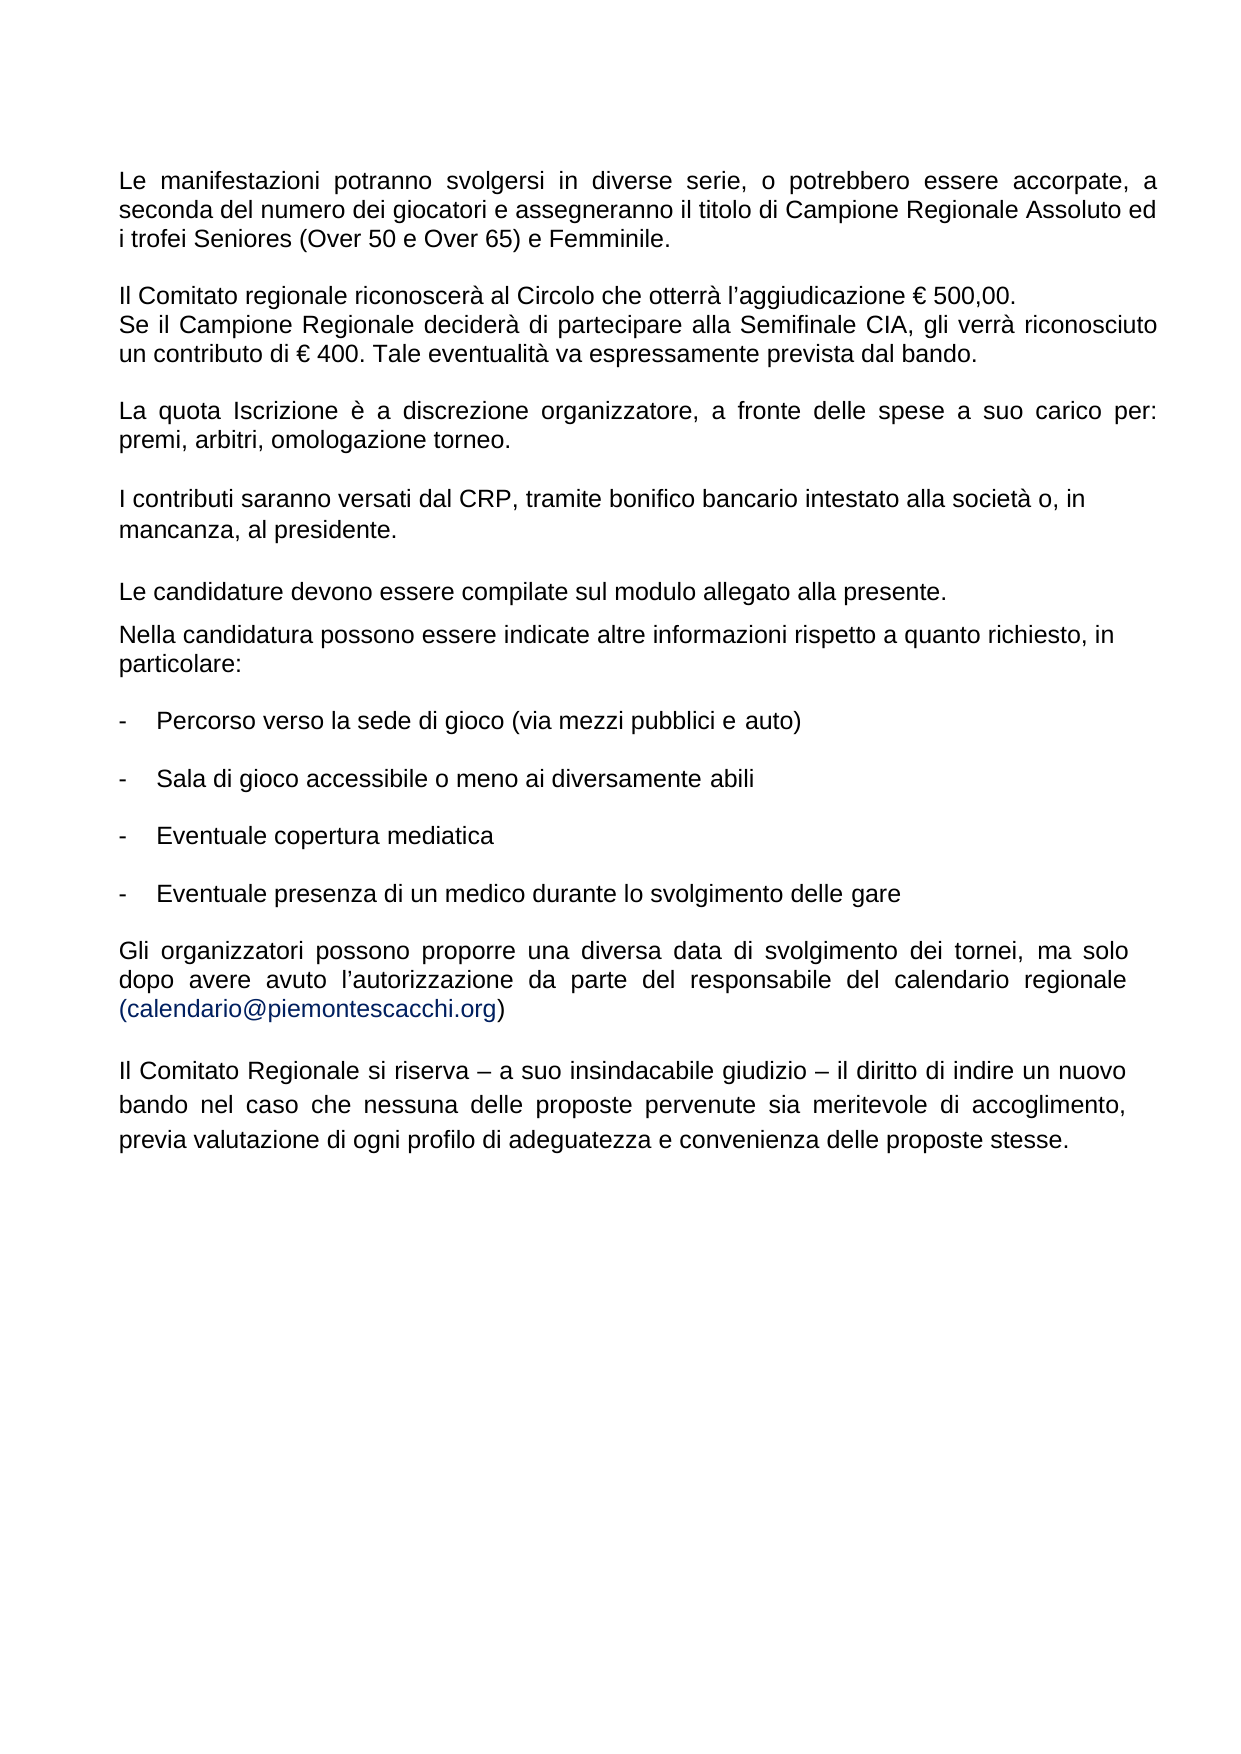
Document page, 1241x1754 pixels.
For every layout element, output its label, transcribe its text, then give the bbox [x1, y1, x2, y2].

list Eventuale presenza di un medico durante lo svolgimento delle gare [118, 879, 1159, 907]
text Se il Campione Regionale deciderà di partecipare alla Semifinale CIA, gli verrà riconosciuto un contributo di € 400. Tale eventualità va espressamente prevista dal bando. [118, 310, 1159, 367]
text Gli organizzatori possono proporre una diversa data di svolgimento dei tornei, ma solo dopo avere avuto l’autorizzazione da parte del responsabile del calendario regionale (calendario@piemontescacchi.org) [118, 936, 1128, 1022]
text Le candidature devono essere compilate sul modulo allegato alla presente. [118, 577, 1159, 606]
list Eventuale copertura mediatica [118, 821, 1159, 850]
text La quota Iscrizione è a discrezione organizzatore, a fronte delle spese a suo carico per: premi, arbitri, omologazione torneo. [118, 396, 1159, 454]
list Sala di gioco accessibile o meno ai diversamente abili [118, 764, 1159, 792]
text Il Comitato regionale riconoscerà al Circolo che otterrà l’aggiudicazione € 500,00. [118, 281, 1159, 310]
text Il Comitato Regionale si riserva – a suo insindacabile giudizio – il diritto di indire un nuovo bando nel caso che nessuna delle proposte pervenute sia meritevole di accoglimento, previa valutazione di ogni profilo di adeguatezza e convenienza delle proposte stesse. [118, 1056, 1128, 1154]
text I contributi saranno versati dal CRP, tramite bonifico bancario intestato alla società o, in mancanza, al presidente. [118, 484, 1087, 543]
list Percorso verso la sede di gioco (via mezzi pubblici e auto) [118, 706, 1159, 735]
text Nella candidatura possono essere indicate altre informazioni rispetto a quanto richiesto, in particolare: [118, 621, 1116, 677]
text Le manifestazioni potranno svolgersi in diverse serie, o potrebbero essere accorpate, a seconda del numero dei giocatori e assegneranno il titolo di Campione Regionale Assoluto ed i trofei Seniores (Over 50 e Over 65) e Femminile. [118, 166, 1159, 252]
